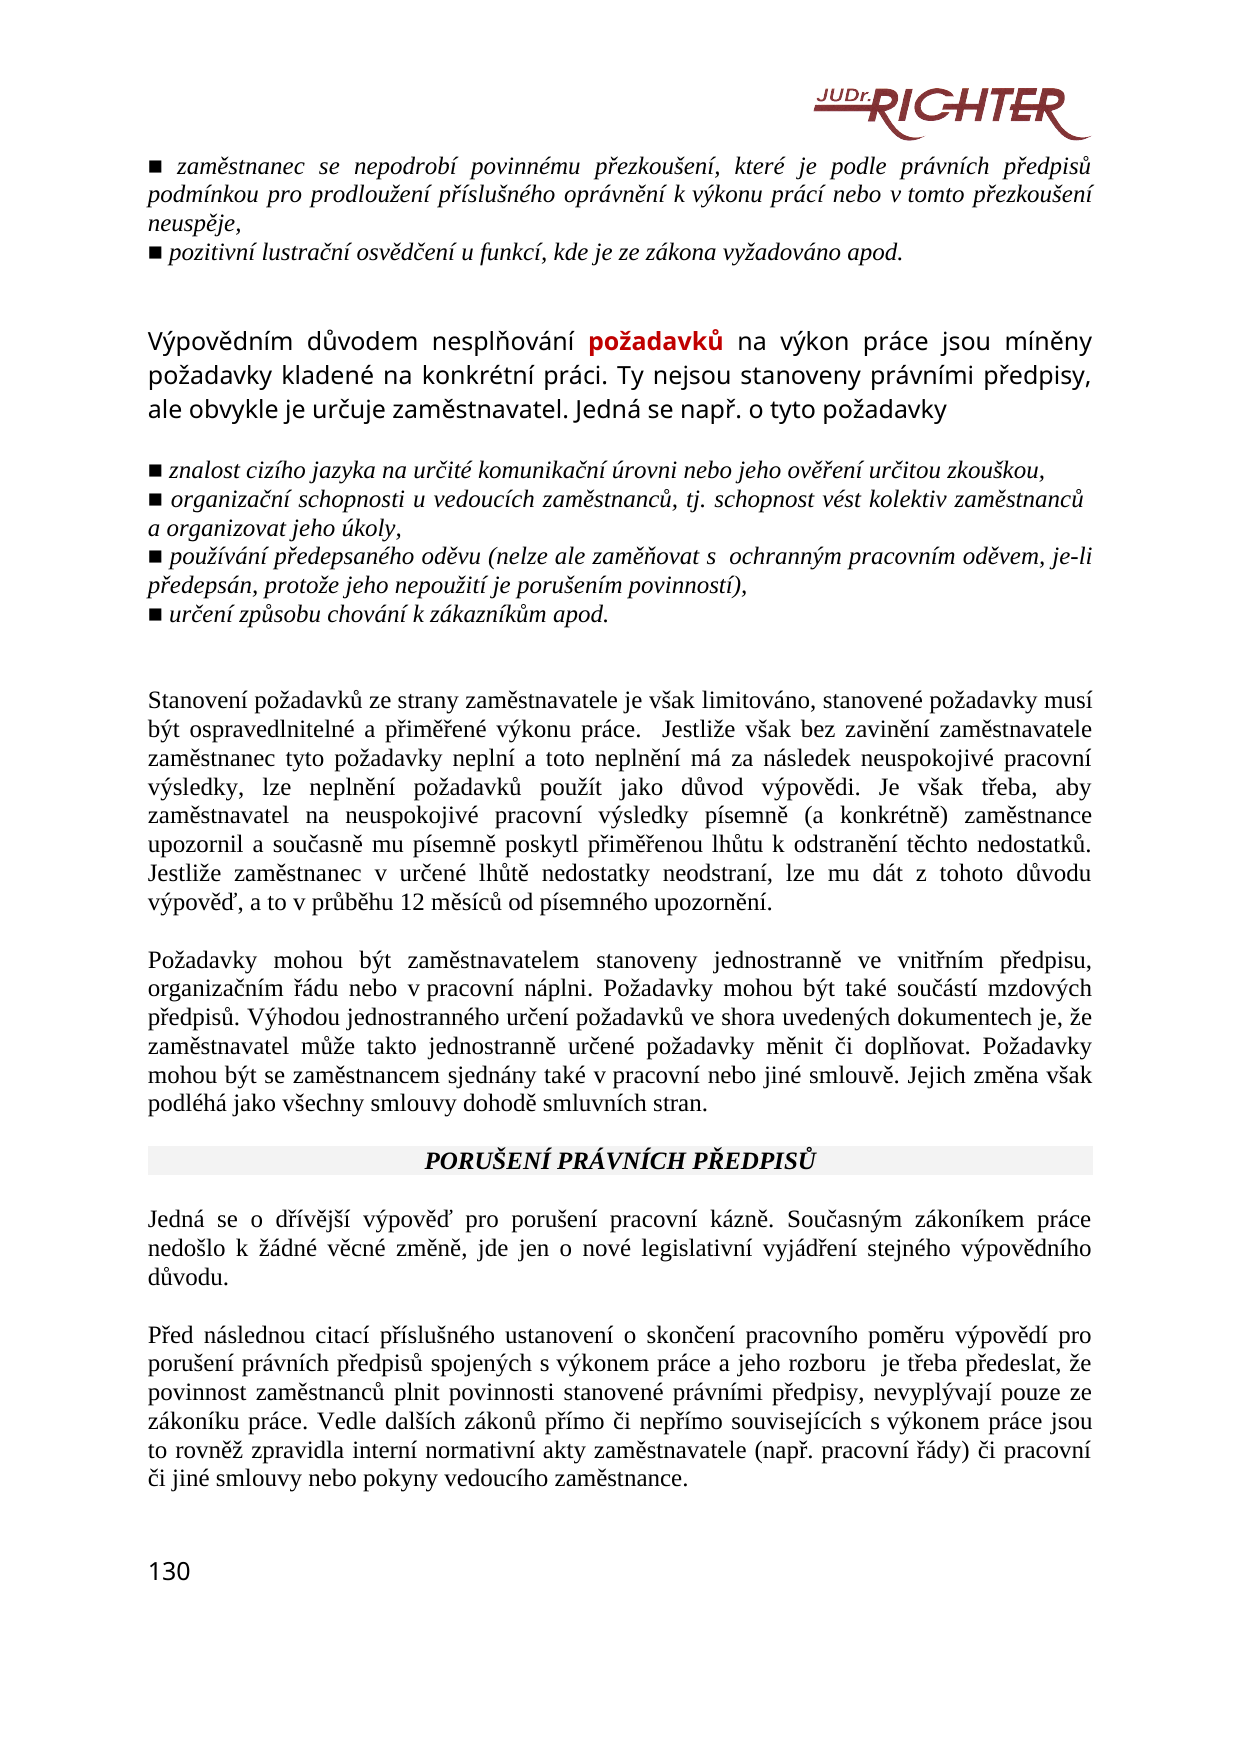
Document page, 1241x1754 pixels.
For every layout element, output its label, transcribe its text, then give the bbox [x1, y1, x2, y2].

text PORUŠENÍ PRÁVNÍCH PŘEDPISŮ [148, 1146, 1093, 1175]
text ■ znalost cizího jazyka na určité komunikační úrovni nebo jeho ověření určitou zkouškou, [148, 455, 1093, 484]
text ■ určení způsobu chování k zákazníkům apod. [148, 599, 1093, 628]
picture [813, 84, 1093, 141]
text Výpovědním důvodem nesplňování požadavků na výkon práce jsou míněny požadavky kladené na konkrétní práci. Ty nejsou stanoveny právními předpisy, ale obvykle je určuje zaměstnavatel. Jedná se např. o tyto požadavky [148, 324, 1093, 426]
text ■ používání předepsaného oděvu (nelze ale zaměňovat s ochranným pracovním oděvem, je-li předepsán, protože jeho nepoužití je porušením povinností), [148, 541, 1093, 599]
text ■ pozitivní lustrační osvědčení u funkcí, kde je ze zákona vyžadováno apod. [148, 237, 1093, 266]
text ■ organizační schopnosti u vedoucích zaměstnanců, tj. schopnost vést kolektiv zaměstnanců a organizovat jeho úkoly, [148, 484, 1093, 541]
text Před následnou citací příslušného ustanovení o skončení pracovního poměru výpovědí pro porušení právních předpisů spojených s výkonem práce a jeho rozboru je třeba předeslat, že povinnost zaměstnanců plnit povinnosti stanovené právními předpisy, nevyplývají pouze ze zákoníku práce. Vedle dalších zákonů přímo či nepřímo souvisejících s výkonem práce jsou to rovněž zpravidla interní normativní akty zaměstnavatele (např. pracovní řády) či pracovní či jiné smlouvy nebo pokyny vedoucího zaměstnance. [148, 1320, 1093, 1492]
text Požadavky mohou být zaměstnavatelem stanoveny jednostranně ve vnitřním předpisu, organizačním řádu nebo v pracovní náplni. Požadavky mohou být také součástí mzdových předpisů. Výhodou jednostranného určení požadavků ve shora uvedených dokumentech je, že zaměstnavatel může takto jednostranně určené požadavky měnit či doplňovat. Požadavky mohou být se zaměstnancem sjednány také v pracovní nebo jiné smlouvě. Jejich změna však podléhá jako všechny smlouvy dohodě smluvních stran. [148, 945, 1093, 1117]
text Jedná se o dřívější výpověď pro porušení pracovní kázně. Současným zákoníkem práce nedošlo k žádné věcné změně, jde jen o nové legislativní vyjádření stejného výpovědního důvodu. [148, 1204, 1093, 1291]
text ■ zaměstnanec se nepodrobí povinnému přezkoušení, které je podle právních předpisů podmínkou pro prodloužení příslušného oprávnění k výkonu prácí nebo v tomto přezkoušení neuspěje, [148, 151, 1093, 237]
text Stanovení požadavků ze strany zaměstnavatele je však limitováno, stanovené požadavky musí být ospravedlnitelné a přiměřené výkonu práce. Jestliže však bez zavinění zaměstnavatele zaměstnanec tyto požadavky neplní a toto neplnění má za následek neuspokojivé pracovní výsledky, lze neplnění požadavků použít jako důvod výpovědi. Je však třeba, aby zaměstnavatel na neuspokojivé pracovní výsledky písemně (a konkrétně) zaměstnance upozornil a současně mu písemně poskytl přiměřenou lhůtu k odstranění těchto nedostatků. Jestliže zaměstnanec v určené lhůtě nedostatky neodstraní, lze mu dát z tohoto důvodu výpověď, a to v průběhu 12 měsíců od písemného upozornění. [148, 686, 1093, 916]
